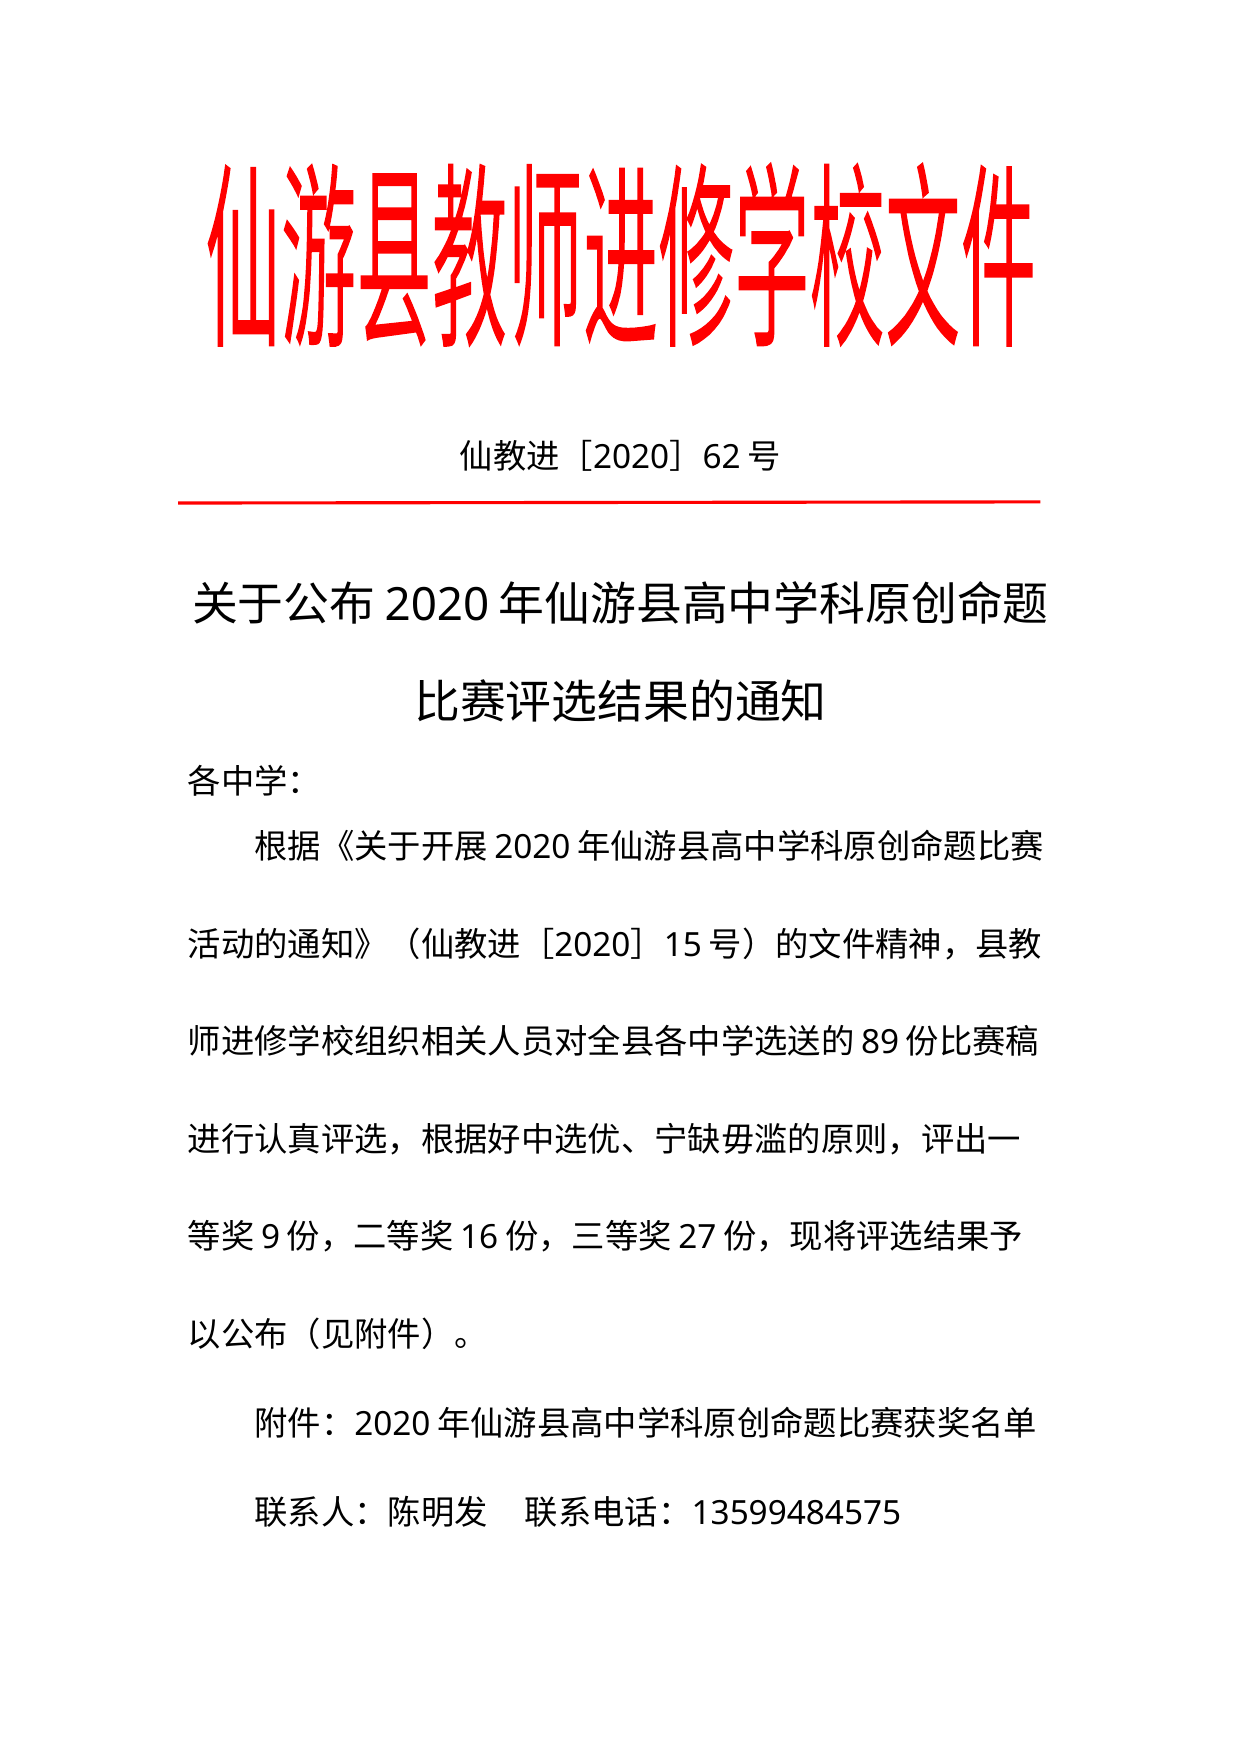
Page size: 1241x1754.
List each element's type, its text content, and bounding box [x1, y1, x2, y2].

text 根据《关于开展2020年仙游县高中学科原创命题比赛活动的通知》（仙教进［2020］15号）的文件精神，县教师进修学校组织相关人员对全县各中学选送的89份比赛稿进行认真评选，根据好中选优、宁缺毋滥的原则，评出一等奖9份，二等奖16份，三等奖27份，现将评选结果予以公布（见附件）。 [187, 812, 1053, 1364]
text 联系人：陈明发 联系电话：13599484575 [187, 1478, 1053, 1543]
text 附件：2020年仙游县高中学科原创命题比赛获奖名单 [187, 1388, 1053, 1453]
text 仙教进［2020］62号 [187, 422, 1053, 487]
text 关于公布2020年仙游县高中学科原创命题比赛评选结果的通知 [187, 552, 1053, 747]
text 各中学： [187, 747, 1053, 812]
